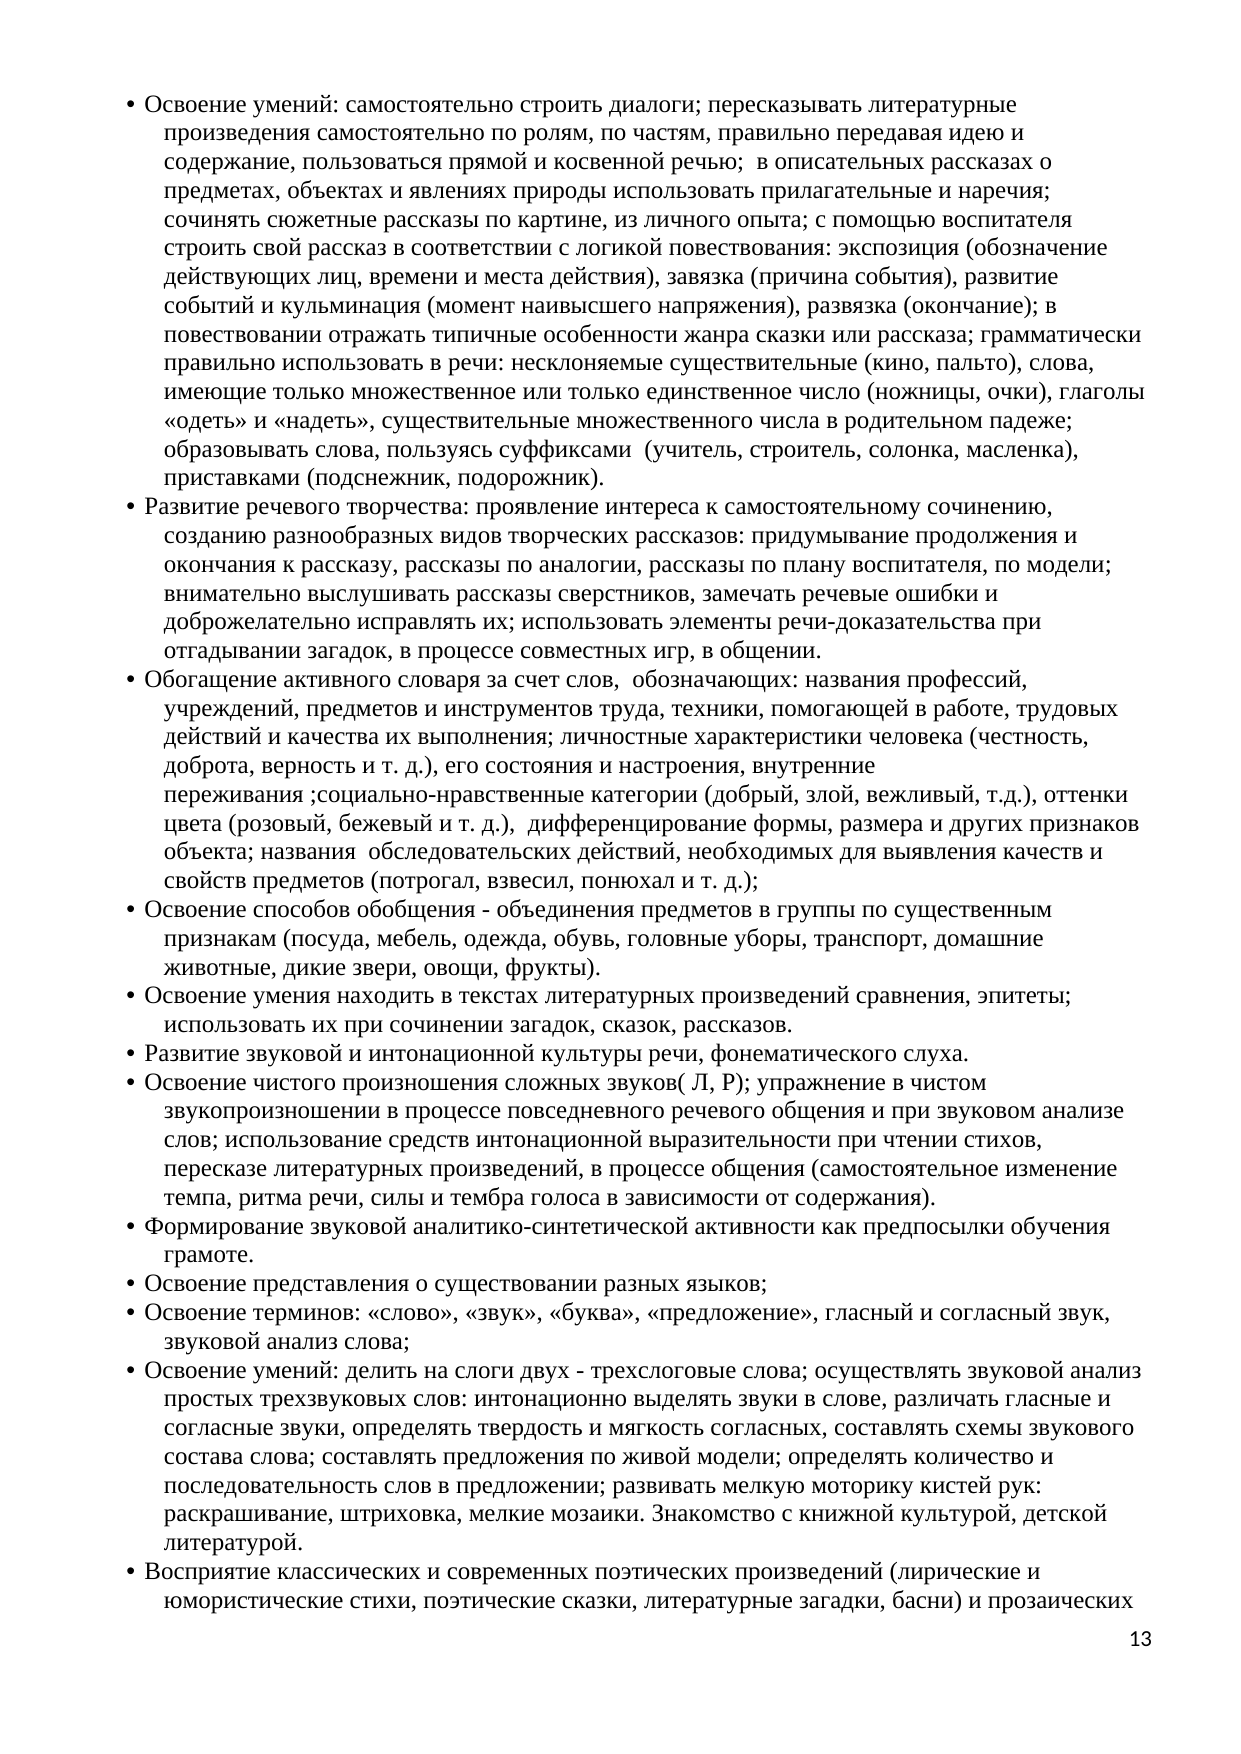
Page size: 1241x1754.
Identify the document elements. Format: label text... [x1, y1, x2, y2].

list Обогащение активного словаря за счет слов, обозначающих: названия профессий, учреждений, предметов и инструментов труда, техники, помогающей в работе, трудовых действий и качества их выполнения; личностные характеристики человека (честность, доброта, верность и т. д.), его состояния и настроения, внутренние переживания ;социально-нравственные категории (добрый, злой, вежливый, т.д.), оттенки цвета (розовый, бежевый и т. д.), дифференцирование формы, размера и других признаков объекта; названия обследовательских действий, необходимых для выявления качеств и свойств предметов (потрогал, взвесил, понюхал и т. д.); [126, 664, 1146, 894]
list Освоение умения находить в текстах литературных произведений сравнения, эпитеты; использовать их при сочинении загадок, сказок, рассказов. [126, 980, 1146, 1038]
list Развитие речевого творчества: проявление интереса к самостоятельному сочинению, созданию разнообразных видов творческих рассказов: придумывание продолжения и окончания к рассказу, рассказы по аналогии, рассказы по плану воспитателя, по модели; внимательно выслушивать рассказы сверстников, замечать речевые ошибки и доброжелательно исправлять их; использовать элементы речи-доказательства при отгадывании загадок, в процессе совместных игр, в общении. [126, 491, 1146, 664]
list Освоение терминов: «слово», «звук», «буква», «предложение», гласный и согласный звук, звуковой анализ слова; [126, 1297, 1146, 1355]
list Освоение чистого произношения сложных звуков( Л, Р); упражнение в чистом звукопроизношении в процессе повседневного речевого общения и при звуковом анализе слов; использование средств интонационной выразительности при чтении стихов, пересказе литературных произведений, в процессе общения (самостоятельное изменение темпа, ритма речи, силы и тембра голоса в зависимости от содержания). [126, 1067, 1146, 1211]
list Освоение умений: самостоятельно строить диалоги; пересказывать литературные произведения самостоятельно по ролям, по частям, правильно передавая идею и содержание, пользоваться прямой и косвенной речью; в описательных рассказах о предметах, объектах и явлениях природы использовать прилагательные и наречия; сочинять сюжетные рассказы по картине, из личного опыта; с помощью воспитателя строить свой рассказ в соответствии с логикой повествования: экспозиция (обозначение действующих лиц, времени и места действия), завязка (причина события), развитие событий и кульминация (момент наивысшего напряжения), развязка (окончание); в повествовании отражать типичные особенности жанра сказки или рассказа; грамматически правильно использовать в речи: несклоняемые существительные (кино, пальто), слова, имеющие только множественное или только единственное число (ножницы, очки), глаголы «одеть» и «надеть», существительные множественного числа в родительном падеже; образовывать слова, пользуясь суффиксами (учитель, строитель, солонка, масленка), приставками (подснежник, подорожник). [126, 89, 1146, 491]
list Освоение умений: делить на слоги двух - трехслоговые слова; осуществлять звуковой анализ простых трехзвуковых слов: интонационно выделять звуки в слове, различать гласные и согласные звуки, определять твердость и мягкость согласных, составлять схемы звукового состава слова; составлять предложения по живой модели; определять количество и последовательность слов в предложении; развивать мелкую моторику кистей рук: раскрашивание, штриховка, мелкие мозаики. Знакомство с книжной культурой, детской литературой. [126, 1355, 1146, 1556]
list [126, 1556, 1146, 1614]
list Формирование звуковой аналитико-синтетической активности как предпосылки обучения грамоте. [126, 1211, 1146, 1268]
list Освоение представления о существовании разных языков; [126, 1268, 1146, 1297]
list Развитие звуковой и интонационной культуры речи, фонематического слуха. [126, 1038, 1146, 1067]
list Освоение способов обобщения - объединения предметов в группы по существенным признакам (посуда, мебель, одежда, обувь, головные уборы, транспорт, домашние животные, дикие звери, овощи, фрукты). [126, 894, 1146, 980]
